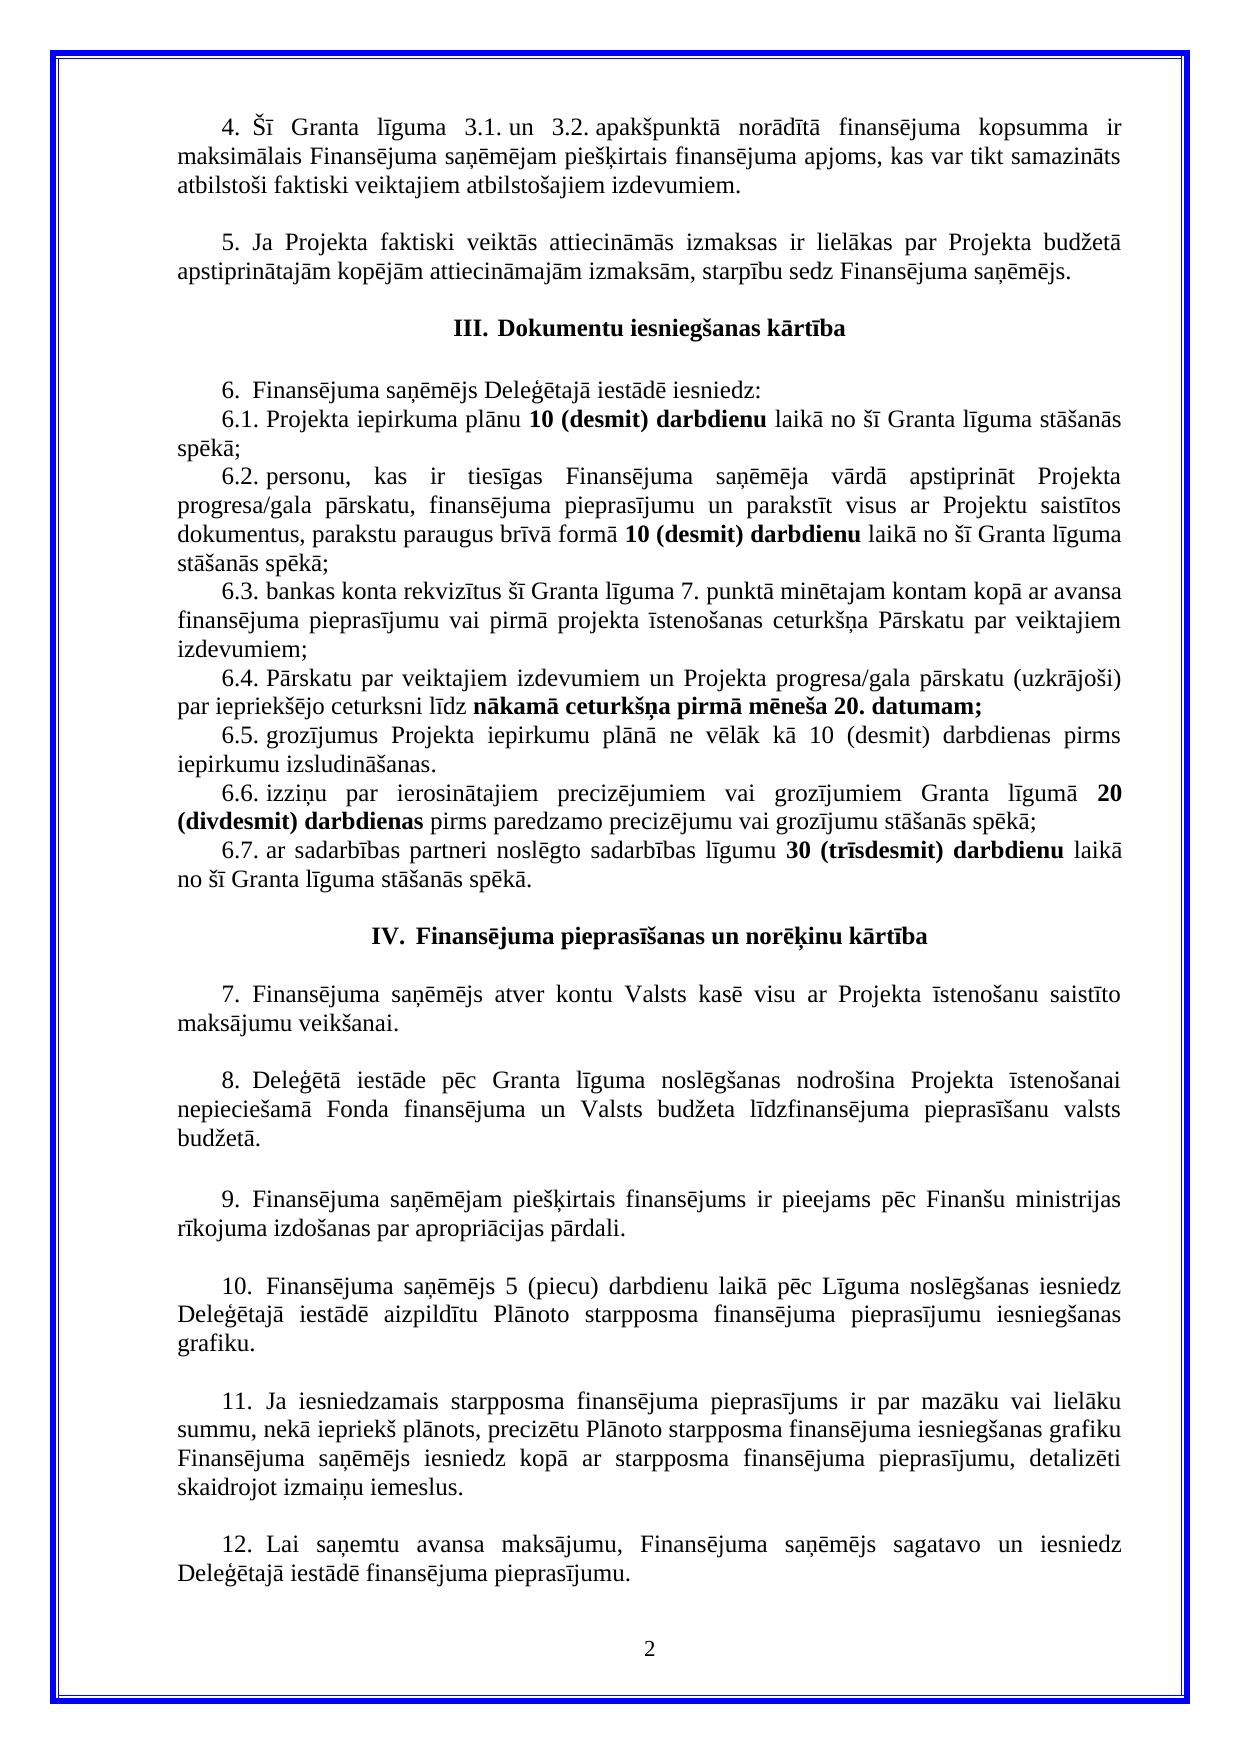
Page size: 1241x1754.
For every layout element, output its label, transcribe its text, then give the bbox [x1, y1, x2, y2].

list Projekta iepirkuma plānu 10 (desmit) darbdienu laikā no šī Granta līguma stāšanās spēkā; [177, 404, 1122, 461]
list bankas konta rekvizītus šī Granta līguma 7. punktā minētajam kontam kopā ar avansa finansējuma pieprasījumu vai pirmā projekta īstenošanas ceturkšņa Pārskatu par veiktajiem izdevumiem; [177, 576, 1122, 663]
list Ja iesniedzamais starpposma finansējuma pieprasījums ir par mazāku vai lielāku summu, nekā iepriekš plānots, precizētu Plānoto starpposma finansējuma iesniegšanas grafiku Finansējuma saņēmējs iesniedz kopā ar starpposma finansējuma pieprasījumu, detalizēti skaidrojot izmaiņu iemeslus. [177, 1386, 1122, 1501]
list Deleģētā iestāde pēc Granta līguma noslēgšanas nodrošina Projekta īstenošanai nepieciešamā Fonda finansējuma un Valsts budžeta līdzfinansējuma pieprasīšanu valsts budžetā. [177, 1065, 1122, 1151]
list personu, kas ir tiesīgas Finansējuma saņēmēja vārdā apstiprināt Projekta progresa/gala pārskatu, finansējuma pieprasījumu un parakstīt visus ar Projektu saistītos dokumentus, parakstu paraugus brīvā formā 10 (desmit) darbdienu laikā no šī Granta līguma stāšanās spēkā; [177, 461, 1122, 576]
list Lai saņemtu avansa maksājumu, Finansējuma saņēmējs sagatavo un iesniedz Deleģētajā iestādē finansējuma pieprasījumu. [177, 1529, 1122, 1587]
list Finansējuma saņēmējs atver kontu Valsts kasē visu ar Projekta īstenošanu saistīto maksājumu veikšanai. [177, 979, 1122, 1036]
subtitle Finansējuma pieprasīšanas un norēķinu kārtība [177, 921, 1122, 950]
list Finansējuma saņēmējam piešķirtais finansējums ir pieejams pēc Finanšu ministrijas rīkojuma izdošanas par apropriācijas pārdali. [177, 1184, 1122, 1242]
list Šī Granta līguma 3.1. un 3.2. apakšpunktā norādītā finansējuma kopsumma ir maksimālais Finansējuma saņēmējam piešķirtais finansējuma apjoms, kas var tikt samazināts atbilstoši faktiski veiktajiem atbilstošajiem izdevumiem. [177, 112, 1122, 198]
list Finansējuma saņēmējs Deleģētajā iestādē iesniedz: [177, 375, 1122, 404]
list Pārskatu par veiktajiem izdevumiem un Projekta progresa/gala pārskatu (uzkrājoši) par iepriekšējo ceturksni līdz nākamā ceturkšņa pirmā mēneša 20. datumam; [177, 663, 1122, 720]
list Ja Projekta faktiski veiktās attiecināmās izmaksas ir lielākas par Projekta budžetā apstiprinātajām kopējām attiecināmajām izmaksām, starpību sedz Finansējuma saņēmējs. [177, 227, 1122, 285]
list izziņu par ierosinātajiem precizējumiem vai grozījumiem Granta līgumā 20 (divdesmit) darbdienas pirms paredzamo precizējumu vai grozījumu stāšanās spēkā; [177, 778, 1122, 835]
subtitle Dokumentu iesniegšanas kārtība [177, 313, 1122, 342]
list ar sadarbības partneri noslēgto sadarbības līgumu 30 (trīsdesmit) darbdienu laikā no šī Granta līguma stāšanās spēkā. [177, 835, 1122, 893]
list Finansējuma saņēmējs 5 (piecu) darbdienu laikā pēc Līguma noslēgšanas iesniedz Deleģētajā iestādē aizpildītu Plānoto starpposma finansējuma pieprasījumu iesniegšanas grafiku. [177, 1271, 1122, 1357]
list grozījumus Projekta iepirkumu plānā ne vēlāk kā 10 (desmit) darbdienas pirms iepirkumu izsludināšanas. [177, 720, 1122, 778]
